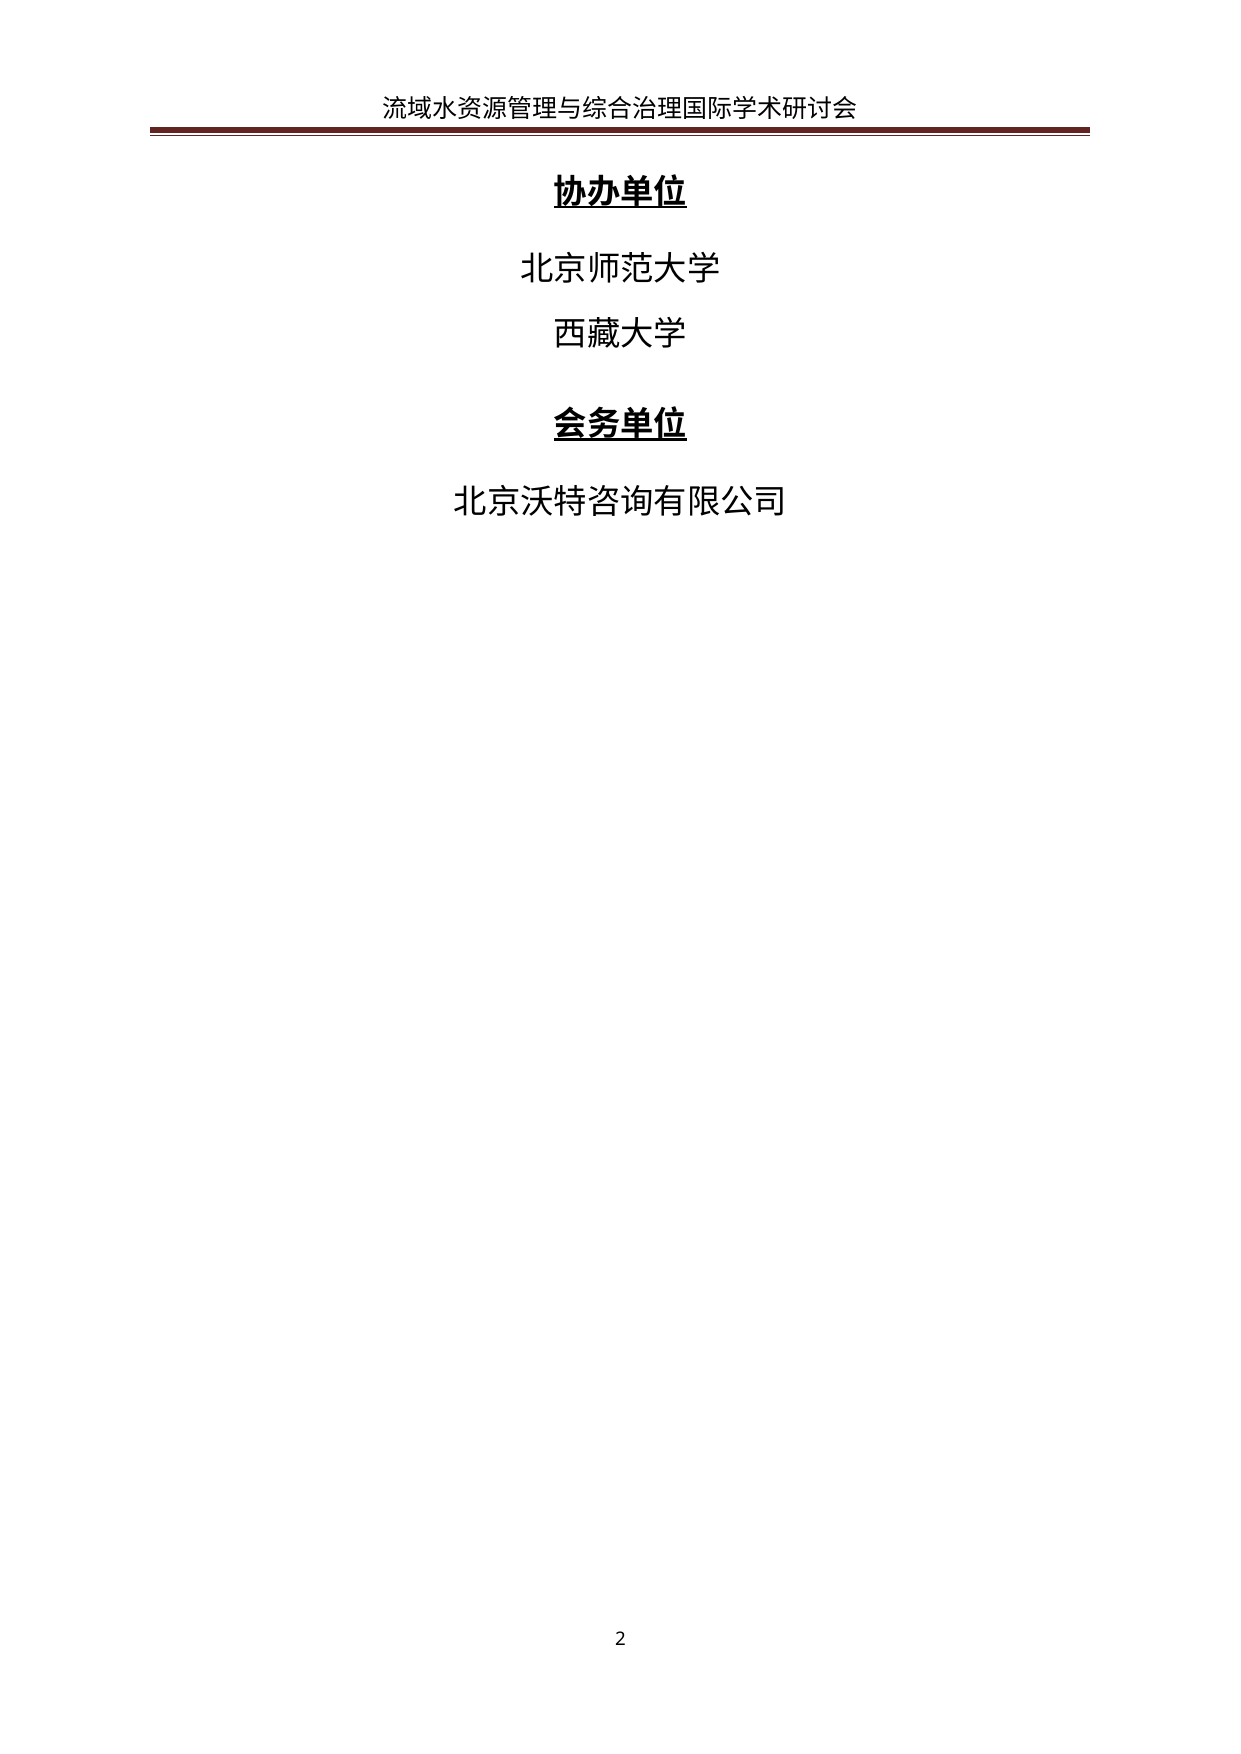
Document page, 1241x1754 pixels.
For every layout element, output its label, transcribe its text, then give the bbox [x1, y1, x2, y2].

subtitle 协办单位 [150, 156, 1090, 221]
text 西藏大学 [150, 299, 1090, 364]
text 北京沃特咨询有限公司 [150, 466, 1090, 531]
subtitle 会务单位 [150, 389, 1090, 454]
text 北京师范大学 [150, 234, 1090, 299]
